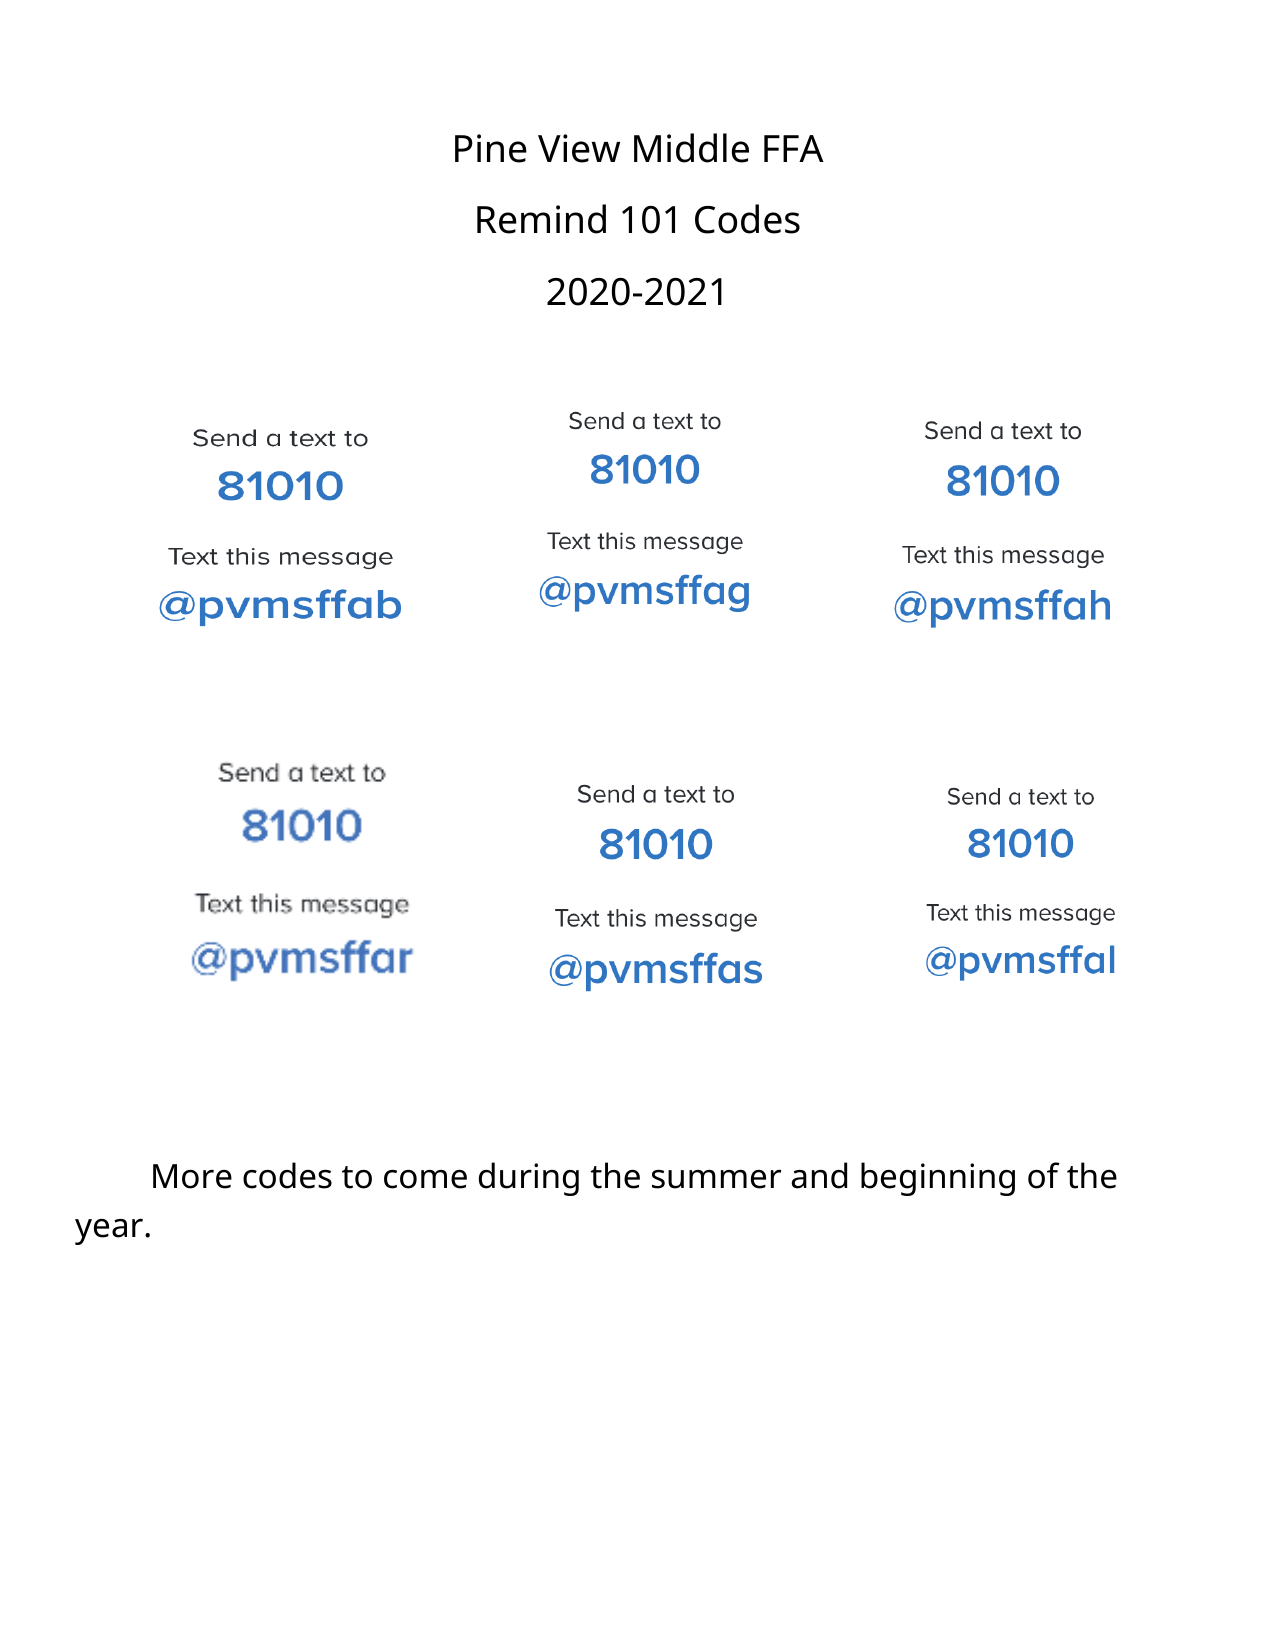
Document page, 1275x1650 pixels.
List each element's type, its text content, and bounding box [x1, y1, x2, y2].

picture [866, 390, 1142, 654]
text Remind 101 Codes [75, 194, 1200, 245]
text 2020-2021 [75, 265, 1200, 316]
picture [497, 384, 790, 654]
text Pine View Middle FFA [75, 122, 1200, 173]
text More codes to come during the summer and beginning of the year. [75, 1153, 1200, 1247]
picture [150, 719, 441, 1010]
picture [900, 753, 1145, 1010]
picture [116, 392, 452, 654]
picture [525, 751, 784, 1010]
